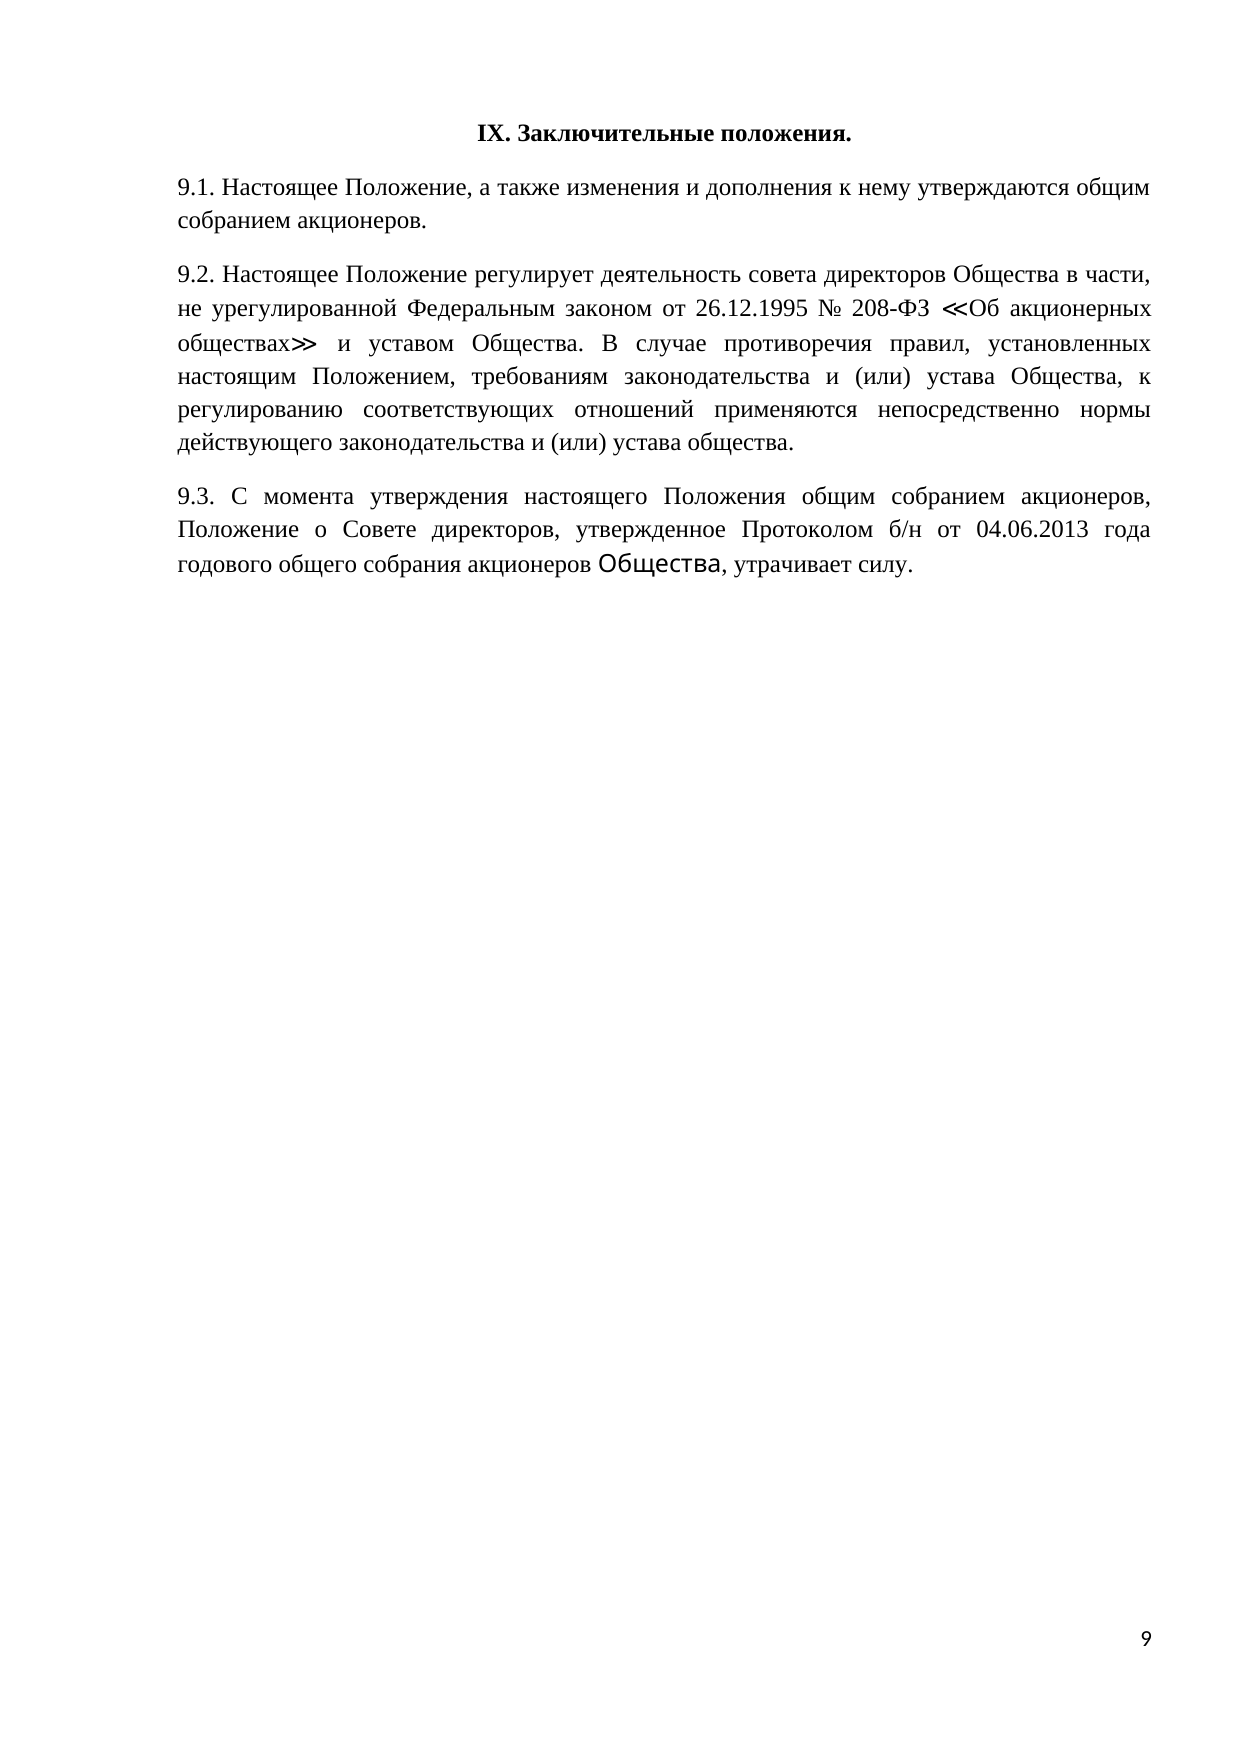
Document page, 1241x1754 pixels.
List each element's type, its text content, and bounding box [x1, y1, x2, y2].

text 9.3. С момента утверждения настоящего Положения общим собранием акционеров, Положение о Совете директоров, утвержденное Протоколом б/н от 04.06.2013 года годового общего собрания акционеров Общества, утрачивает силу. [177, 481, 1152, 578]
text 9.2. Настоящее Положение регулирует деятельность совета директоров Общества в части, не урегулированной Федеральным законом от 26.12.1995 № 208-ФЗ ≪Об акционерных обществах≫ и уставом Общества. В случае противоречия правил, установленных настоящим Положением, требованиям законодательства и (или) устава Общества, к регулированию соответствующих отношений применяются непосредственно нормы действующего законодательства и (или) устава общества. [177, 259, 1152, 456]
text IX. Заключительные положения. [177, 118, 1152, 147]
text 9.1. Настоящее Положение, а также изменения и дополнения к нему утверждаются общим собранием акционеров. [177, 172, 1152, 234]
